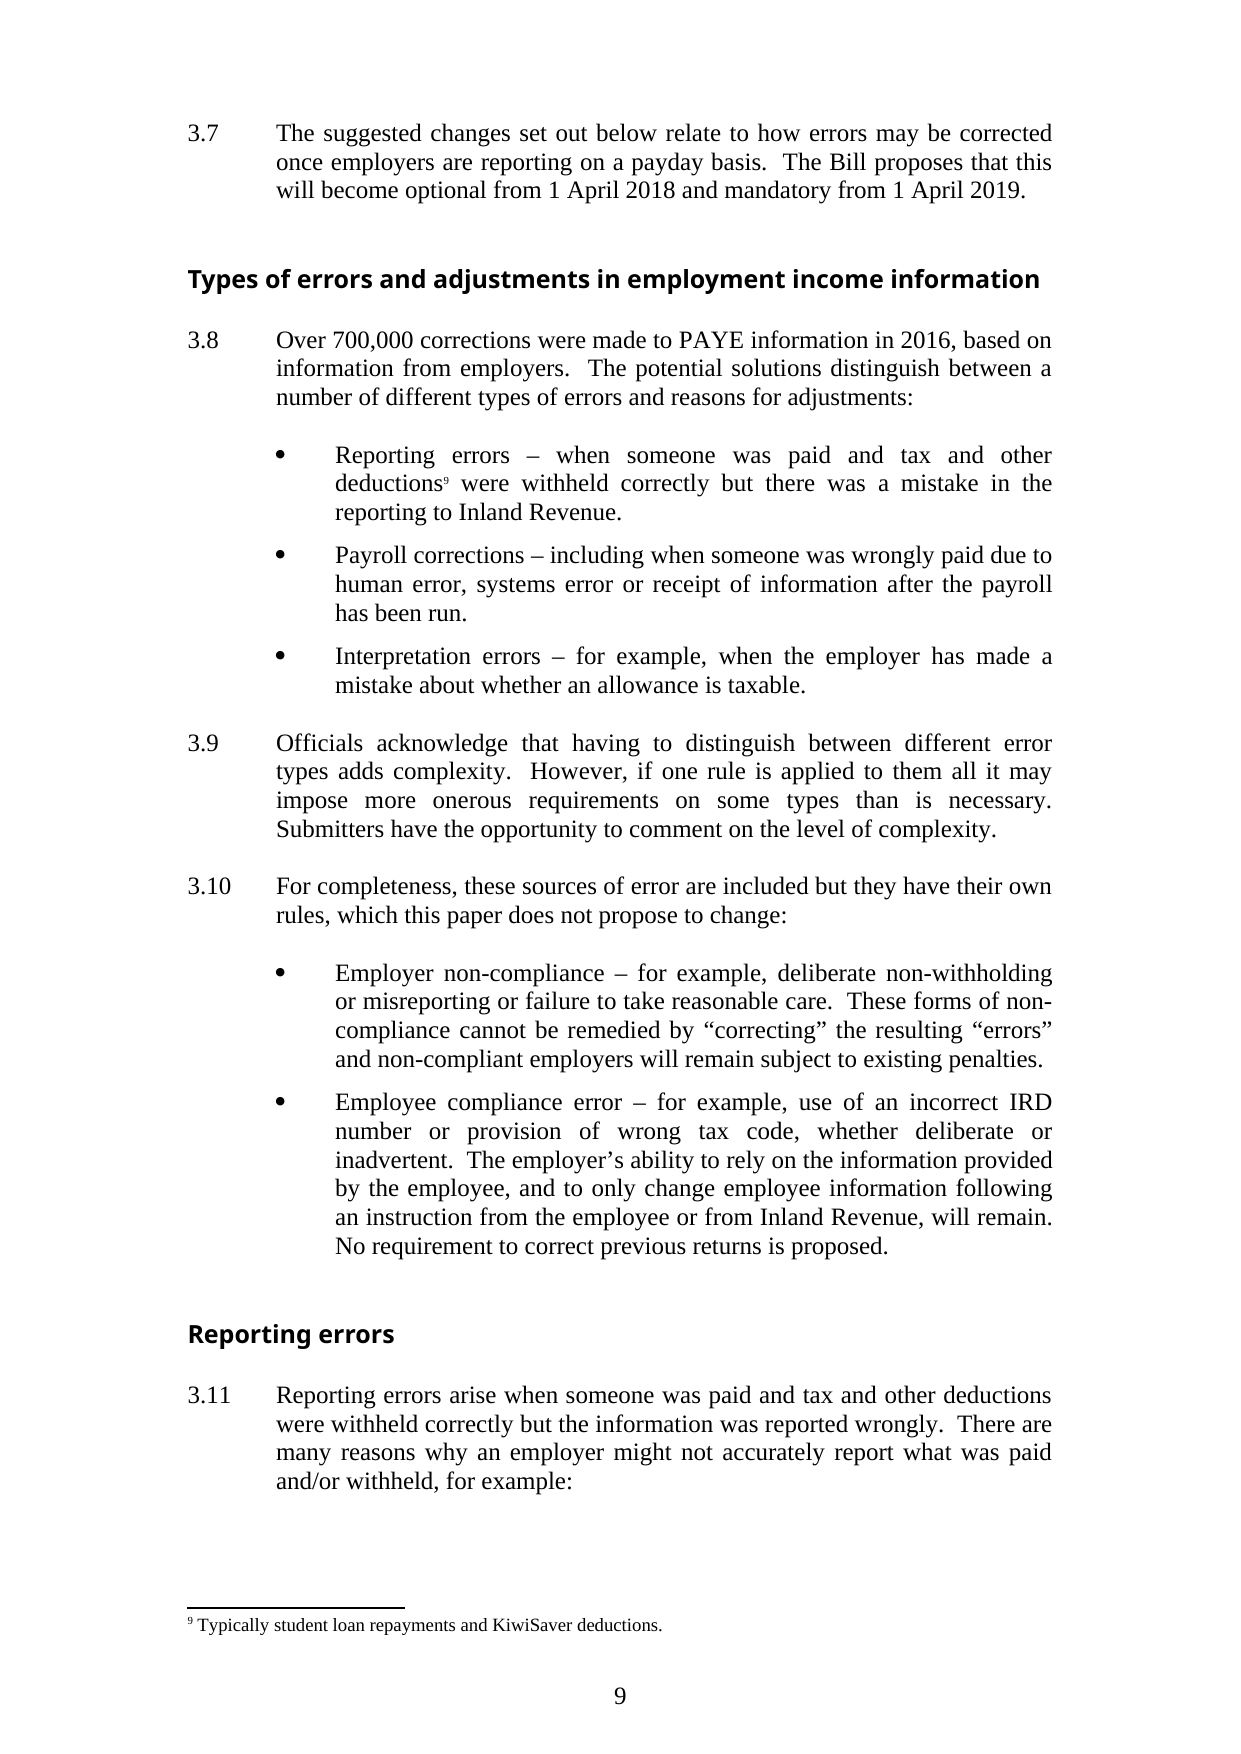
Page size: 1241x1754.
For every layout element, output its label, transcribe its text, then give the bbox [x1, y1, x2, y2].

text Officials acknowledge that having to distinguish between different error types adds complexity. However, if one rule is applied to them all it may impose more onerous requirements on some types than is necessary. Submitters have the opportunity to comment on the level of complexity. [187, 728, 1053, 843]
text Payroll corrections – including when someone was wrongly paid due to human error, systems error or receipt of information after the payroll has been run. [276, 541, 1053, 627]
text The suggested changes set out below relate to how errors may be corrected once employers are reporting on a payday basis. The Bill proposes that this will become optional from 1 April 2018 and mandatory from 1 April 2019. [187, 118, 1053, 204]
subtitle Reporting errors [187, 1317, 1053, 1351]
text Employee compliance error – for example, use of an incorrect IRD number or provision of wrong tax code, whether deliberate or inadvertent. The employer’s ability to rely on the information provided by the employee, and to only change employee information following an instruction from the employee or from Inland Revenue, will remain. No requirement to correct previous returns is proposed. [276, 1087, 1053, 1260]
text Over 700,000 corrections were made to PAYE information in 2016, based on information from employers. The potential solutions distinguish between a number of different types of errors and reasons for adjustments: [187, 325, 1053, 411]
text Employer non-compliance – for example, deliberate non-withholding or misreporting or failure to take reasonable care. These forms of non-compliance cannot be remedied by “correcting” the resulting “errors” and non-compliant employers will remain subject to existing penalties. [276, 958, 1053, 1073]
text For completeness, these sources of error are included but they have their own rules, which this paper does not propose to change: [187, 871, 1053, 929]
text Reporting errors – when someone was paid and tax and other deductions were withheld correctly but there was a mistake in the reporting to Inland Revenue. [276, 440, 1053, 526]
text Interpretation errors – for example, when the employer has made a mistake about whether an allowance is taxable. [276, 641, 1053, 699]
subtitle Types of errors and adjustments in employment income information [187, 262, 1053, 296]
text Reporting errors arise when someone was paid and tax and other deductions were withheld correctly but the information was reported wrongly. There are many reasons why an employer might not accurately report what was paid and/or withheld, for example: [187, 1380, 1053, 1495]
